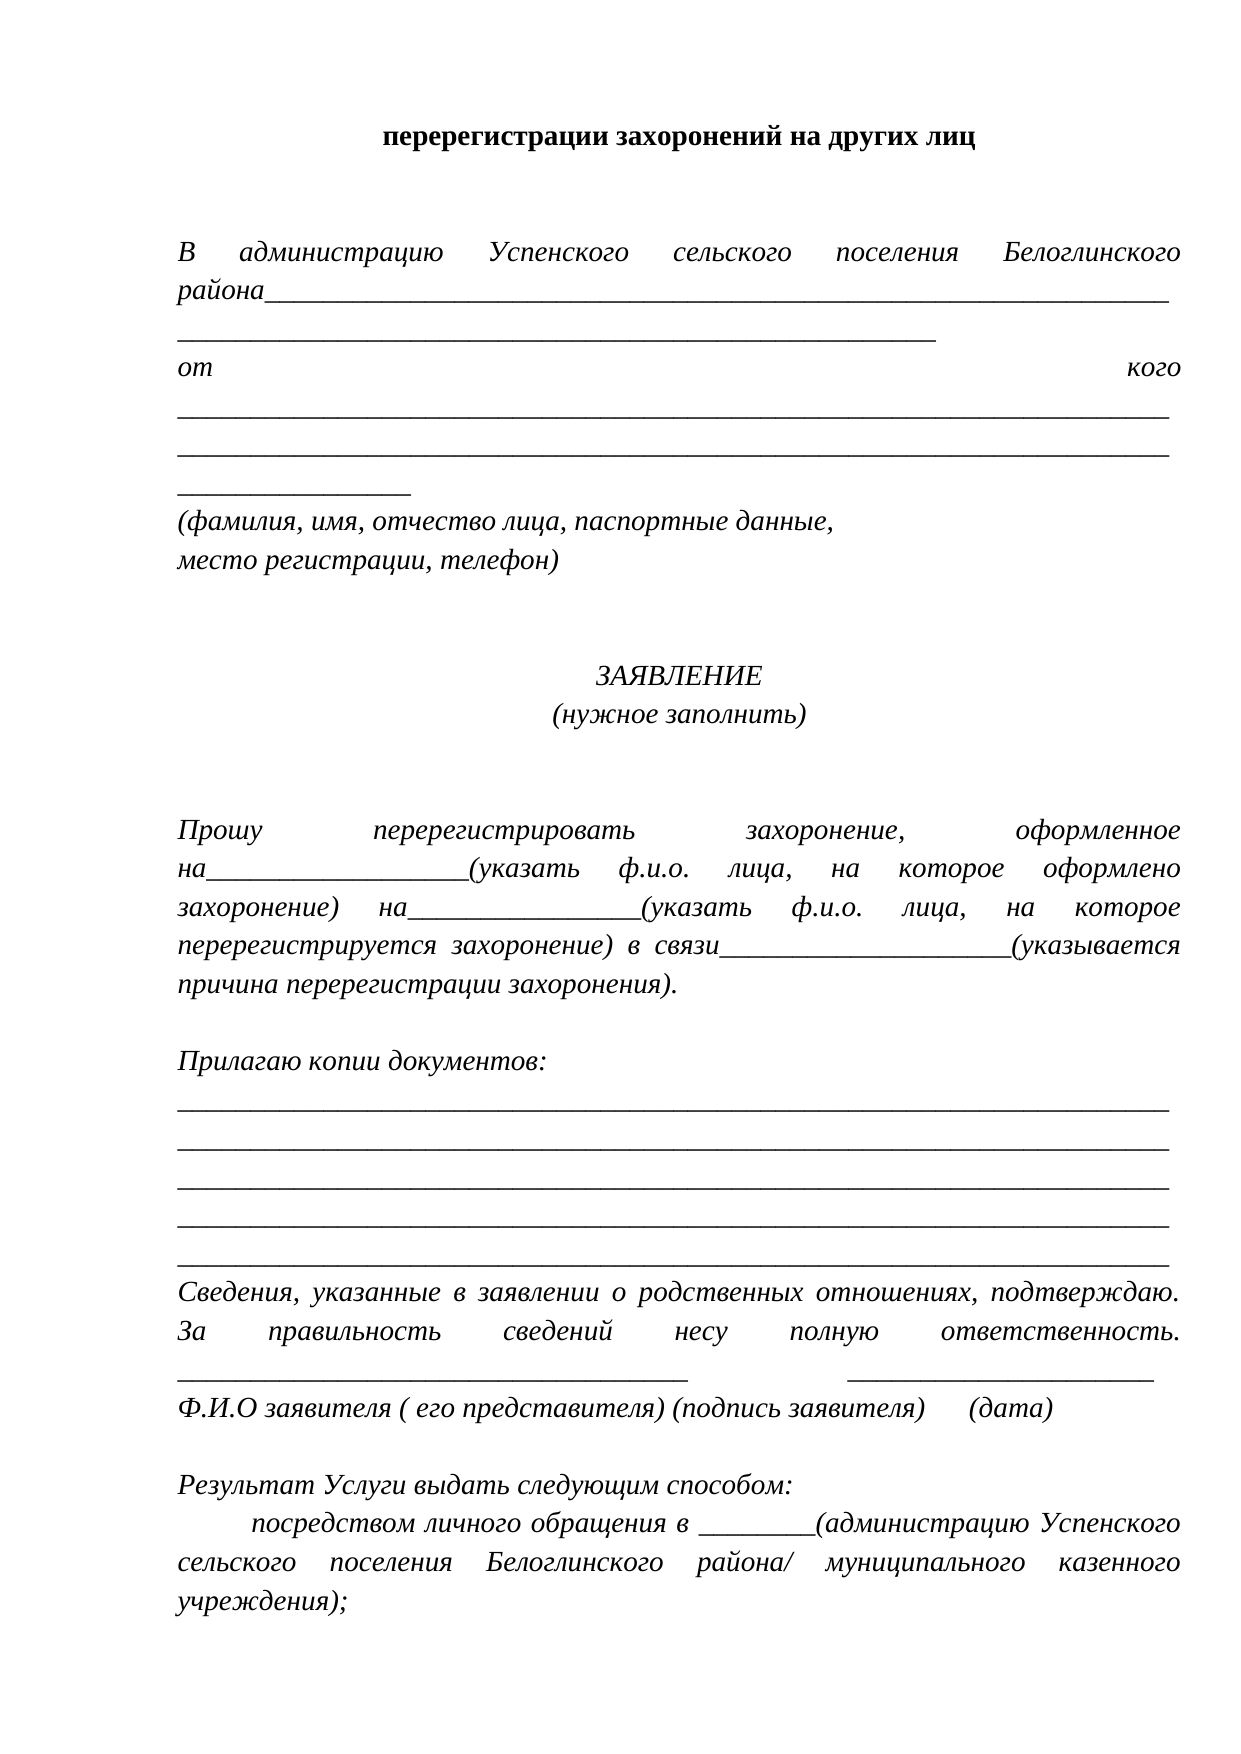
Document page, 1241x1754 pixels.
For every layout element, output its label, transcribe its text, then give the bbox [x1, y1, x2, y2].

text Прилагаю копии документов: [177, 1043, 1181, 1077]
text Результат Услуги выдать следующим способом: [177, 1467, 1181, 1501]
text ____________________________________________________________________ [177, 1159, 1181, 1192]
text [177, 118, 1181, 152]
text от кого ________________________________________________________________________________________________________________________________________________________ [177, 349, 1181, 498]
text Сведения, указанные в заявлении о родственных отношениях, подтверждаю. За правильность сведений несу полную ответственность. ___________________________________ _____________________ [177, 1274, 1181, 1385]
text Прошу перерегистрировать захоронение, оформленное на__________________(указать ф.и.о. лица, на которое оформлено захоронение) на________________(указать ф.и.о. лица, на которое перерегистрируется захоронение) в связи____________________(указывается причина перерегистрации захоронения). [177, 812, 1181, 999]
text ЗАЯВЛЕНИЕ [177, 658, 1181, 691]
text (нужное заполнить) [177, 696, 1181, 730]
text место регистрации, телефон) [177, 542, 1181, 576]
text ____________________________________________________________________ [177, 1236, 1181, 1269]
text В администрацию Успенского сельского поселения Белоглинского района__________________________________________________________________________________________________________________ [177, 234, 1181, 344]
text  посредством личного обращения в ________(администрацию Успенского сельского поселения Белоглинского района/ муниципального казенного учреждения); [177, 1506, 1181, 1616]
text (фамилия, имя, отчество лица, паспортные данные, [177, 503, 1181, 537]
text ____________________________________________________________________ [177, 1197, 1181, 1231]
text ____________________________________________________________________ [177, 1120, 1181, 1154]
text ____________________________________________________________________ [177, 1082, 1181, 1115]
text Ф.И.О заявителя ( его представителя) (подпись заявителя) (дата) [177, 1390, 1181, 1423]
